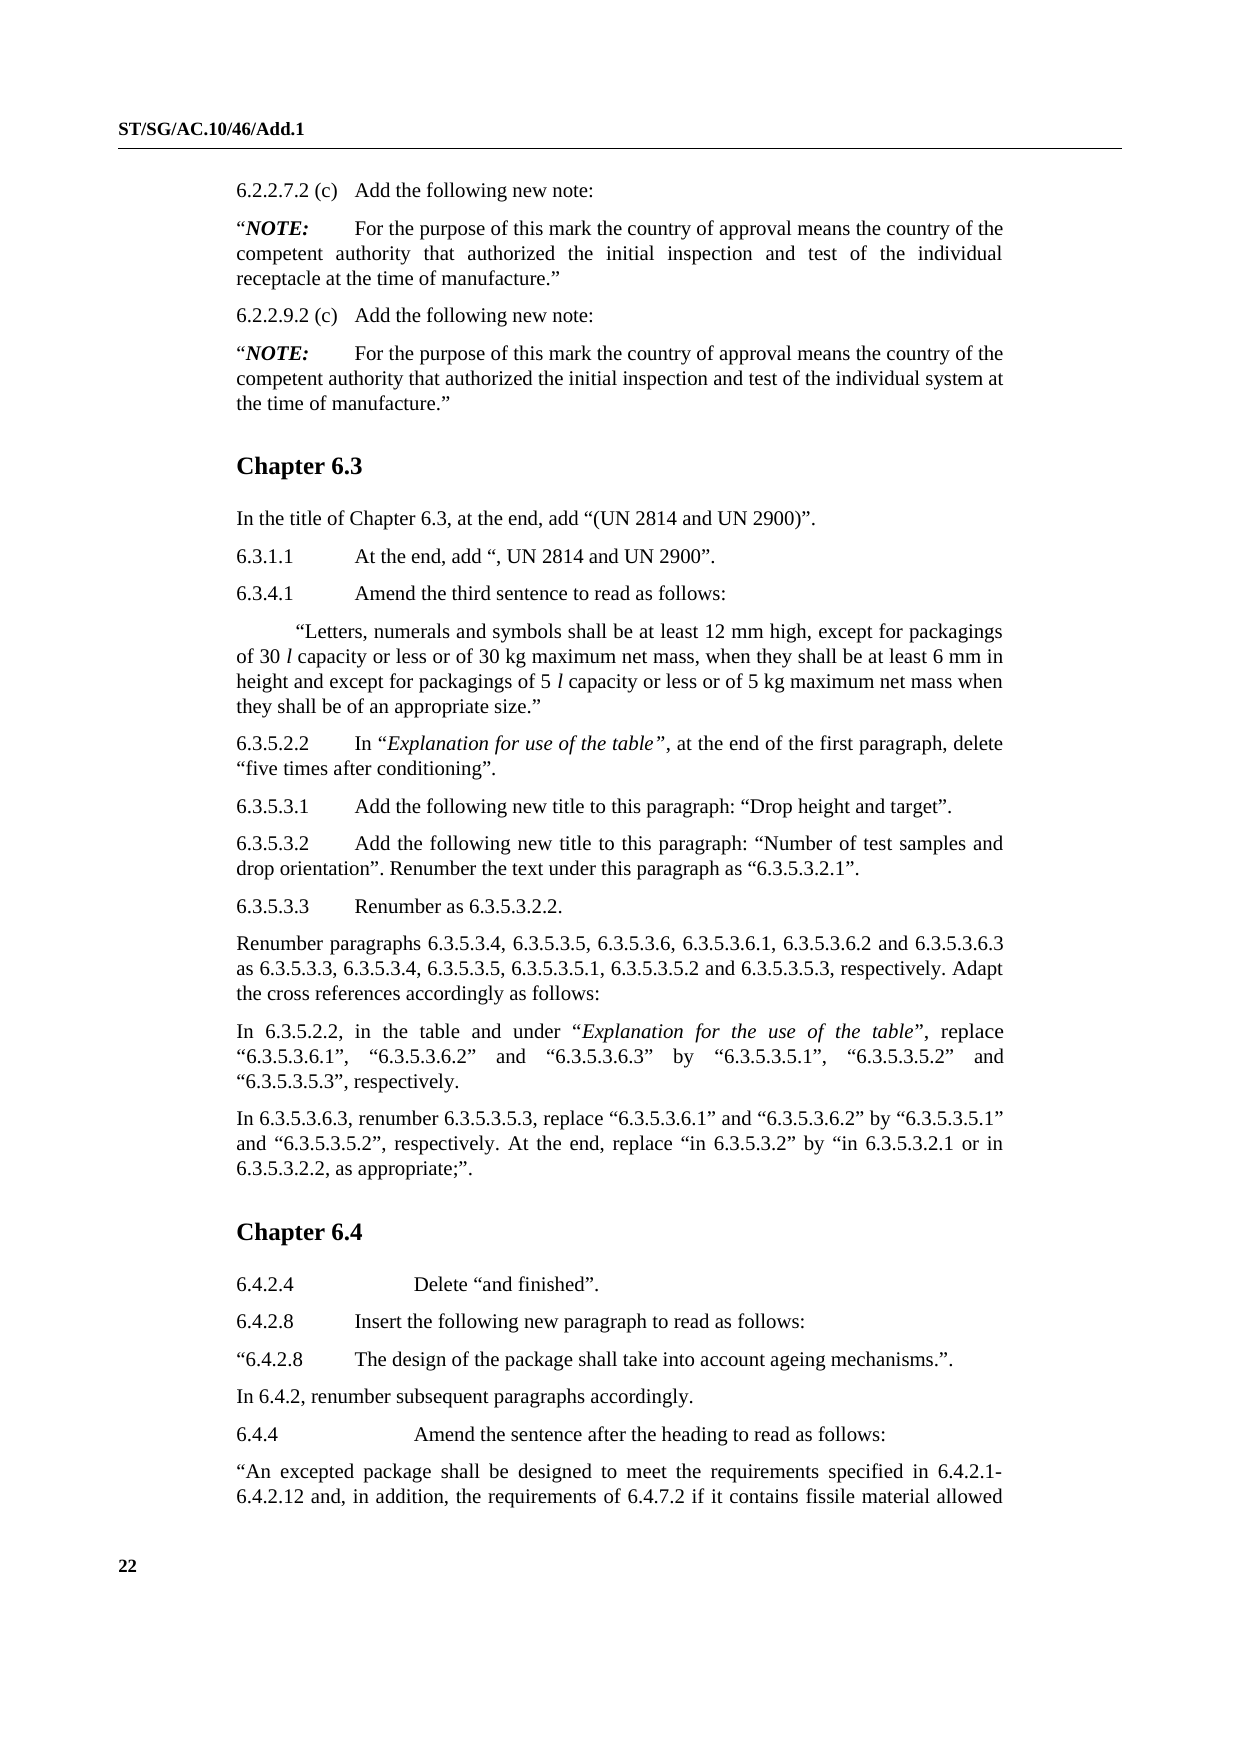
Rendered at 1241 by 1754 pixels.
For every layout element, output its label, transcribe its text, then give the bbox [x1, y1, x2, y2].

text 6.4.2.4 Delete “and finished”. [236, 1271, 1004, 1296]
text 6.3.5.3.2 Add the following new title to this paragraph: “Number of test samples and drop orientation”. Renumber the text under this paragraph as “6.3.5.3.2.1”. [236, 830, 1004, 880]
text Renumber paragraphs 6.3.5.3.4, 6.3.5.3.5, 6.3.5.3.6, 6.3.5.3.6.1, 6.3.5.3.6.2 and 6.3.5.3.6.3 as 6.3.5.3.3, 6.3.5.3.4, 6.3.5.3.5, 6.3.5.3.5.1, 6.3.5.3.5.2 and 6.3.5.3.5.3, respectively. Adapt the cross references accordingly as follows: [236, 930, 1004, 1005]
text 6.4.4 Amend the sentence after the heading to read as follows: [236, 1421, 1004, 1446]
text 6.3.5.2.2 In “Explanation for use of the table”, at the end of the first paragraph, delete “five times after conditioning”. [236, 730, 1004, 780]
text 6.3.4.1 Amend the third sentence to read as follows: [236, 580, 1004, 605]
text “NOTE: For the purpose of this mark the country of approval means the country of the competent authority that authorized the initial inspection and test of the individual receptacle at the time of manufacture.” [236, 215, 1004, 290]
text In 6.3.5.2.2, in the table and under “Explanation for the use of the table”, replace “6.3.5.3.6.1”, “6.3.5.3.6.2” and “6.3.5.3.6.3” by “6.3.5.3.5.1”, “6.3.5.3.5.2” and “6.3.5.3.5.3”, respectively. [236, 1018, 1004, 1093]
text In the title of Chapter 6.3, at the end, add “(UN 2814 and UN 2900)”. [236, 505, 1004, 530]
text Chapter 6.3 [118, 452, 1004, 480]
text “Letters, numerals and symbols shall be at least 12 mm high, except for packagings of 30 l capacity or less or of 30 kg maximum net mass, when they shall be at least 6 mm in height and except for packagings of 5 l capacity or less or of 5 kg maximum net mass when they shall be of an appropriate size.” [236, 618, 1004, 718]
text 6.3.5.3.3 Renumber as 6.3.5.3.2.2. [236, 893, 1004, 918]
text In 6.4.2, renumber subsequent paragraphs accordingly. [236, 1383, 1004, 1408]
text 6.3.5.3.1 Add the following new title to this paragraph: “Drop height and target”. [236, 793, 1004, 818]
text Chapter 6.4 [118, 1218, 1004, 1246]
text In 6.3.5.3.6.3, renumber 6.3.5.3.5.3, replace “6.3.5.3.6.1” and “6.3.5.3.6.2” by “6.3.5.3.5.1” and “6.3.5.3.5.2”, respectively. At the end, replace “in 6.3.5.3.2” by “in 6.3.5.3.2.1 or in 6.3.5.3.2.2, as appropriate;”. [236, 1105, 1004, 1180]
text “NOTE: For the purpose of this mark the country of approval means the country of the competent authority that authorized the initial inspection and test of the individual system at the time of manufacture.” [236, 340, 1004, 415]
text 6.4.2.8 Insert the following new paragraph to read as follows: [236, 1308, 1004, 1333]
text 6.3.1.1 At the end, add “, UN 2814 and UN 2900”. [236, 543, 1004, 568]
text “6.4.2.8 The design of the package shall take into account ageing mechanisms.”. [236, 1346, 1004, 1371]
text 6.2.2.7.2 (c) Add the following new note: [236, 177, 1004, 202]
text 6.2.2.9.2 (c) Add the following new note: [236, 302, 1004, 327]
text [236, 1458, 1004, 1508]
